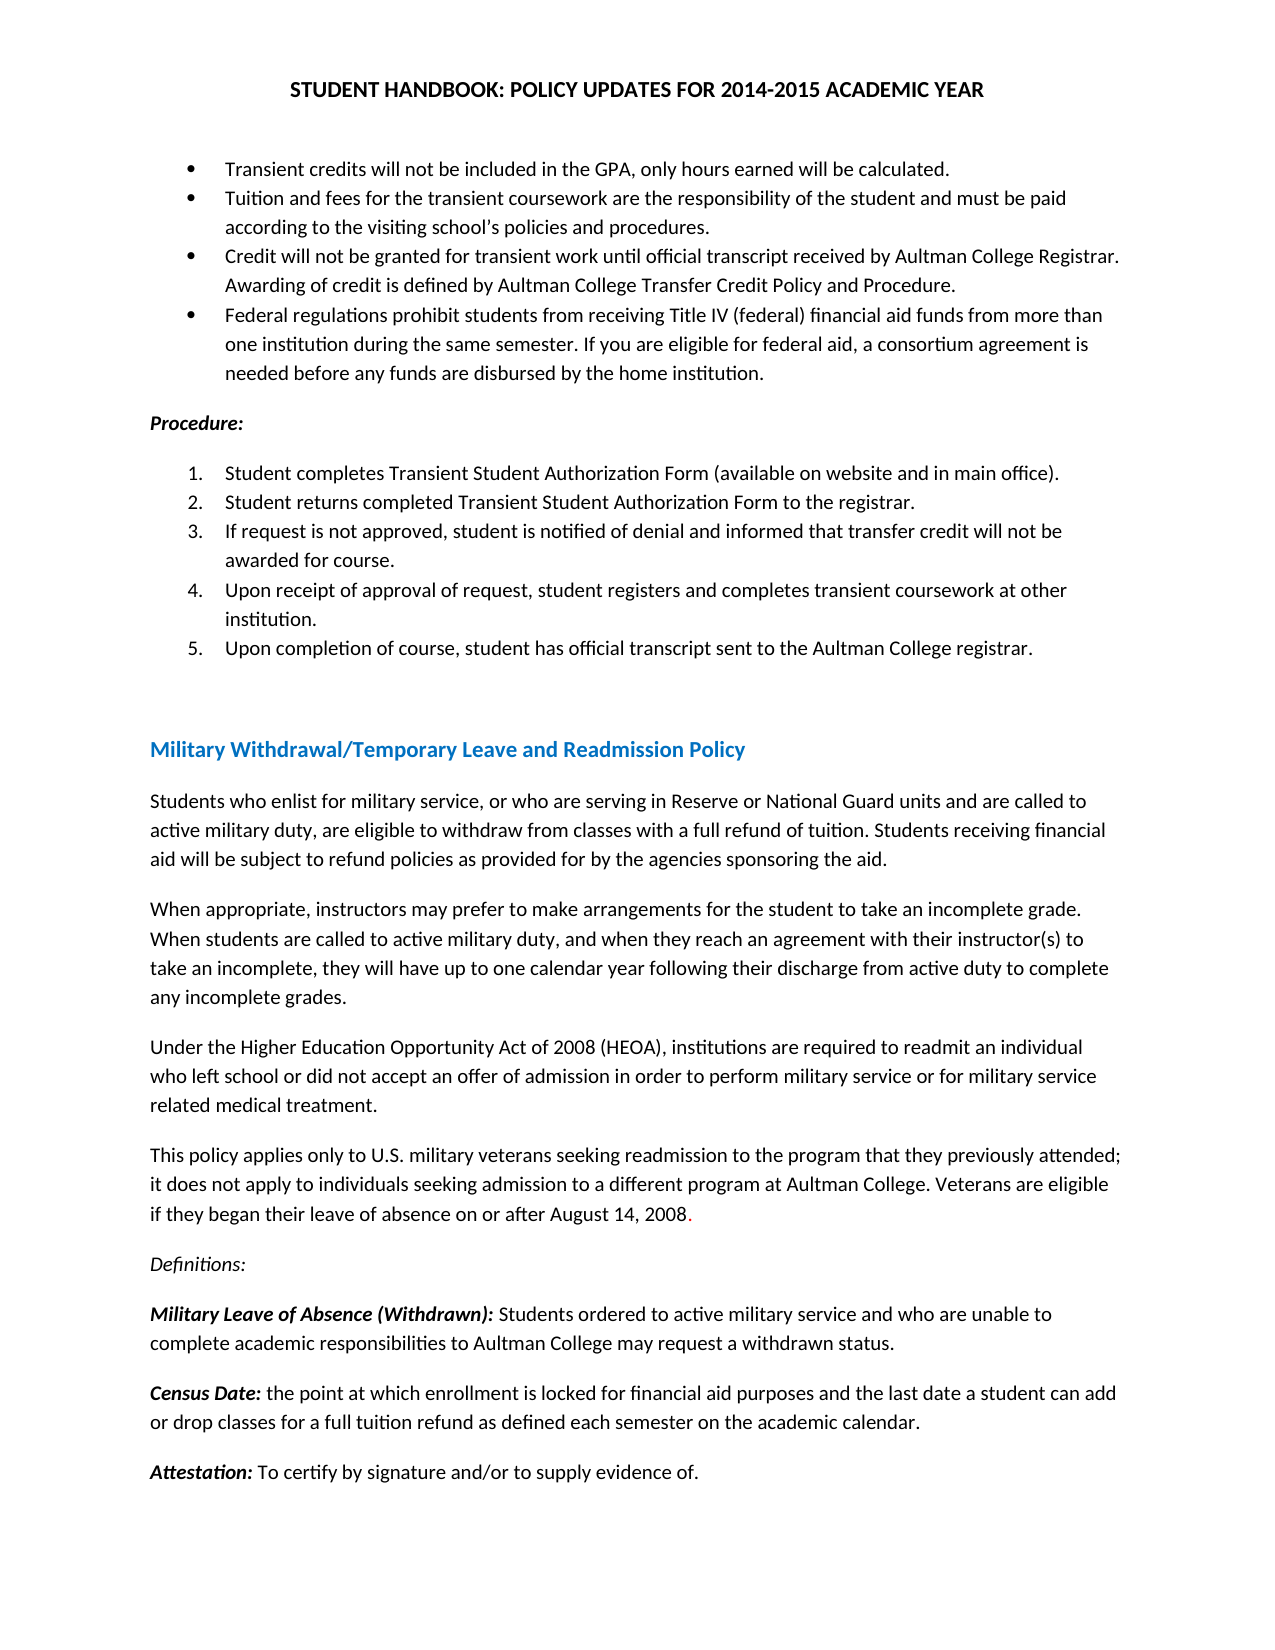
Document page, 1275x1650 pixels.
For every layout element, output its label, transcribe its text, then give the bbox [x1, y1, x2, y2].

text Procedure: [150, 410, 1125, 436]
list Tuition and fees for the transient coursework are the responsibility of the student and must be paid according to the visiting school’s policies and procedures. [187, 185, 1125, 240]
list Upon receipt of approval of request, student registers and completes transient coursework at other institution. [187, 577, 1125, 631]
text Military Withdrawal/Temporary Leave and Readmission Policy [150, 735, 1125, 763]
list Federal regulations prohibit students from receiving Title IV (federal) financial aid funds from more than one institution during the same semester. If you are eligible for federal aid, a consortium agreement is needed before any funds are disbursed by the home institution. [187, 302, 1125, 386]
text Students who enlist for military service, or who are serving in Reserve or National Guard units and are called to active military duty, are eligible to withdraw from classes with a full refund of tuition. Students receiving financial aid will be subject to refund policies as provided for by the agencies sponsoring the aid. [150, 788, 1125, 872]
text Military Leave of Absence (Withdrawn): Students ordered to active military service and who are unable to complete academic responsibilities to Aultman College may request a withdrawn status. [150, 1301, 1125, 1355]
list Upon completion of course, student has official transcript sent to the Aultman College registrar. [187, 635, 1125, 661]
list Transient credits will not be included in the GPA, only hours earned will be calculated. [187, 156, 1125, 181]
text Attestation: To certify by signature and/or to supply evidence of. [150, 1459, 1125, 1484]
text This policy applies only to U.S. military veterans seeking readmission to the program that they previously attended; it does not apply to individuals seeking admission to a different program at Aultman College. Veterans are eligible if they began their leave of absence on or after August 14, 2008. [150, 1142, 1125, 1226]
list Credit will not be granted for transient work until official transcript received by Aultman College Registrar. Awarding of credit is defined by Aultman College Transfer Credit Policy and Procedure. [187, 243, 1125, 298]
list If request is not approved, student is notified of denial and informed that transfer credit will not be awarded for course. [187, 518, 1125, 573]
text Under the Higher Education Opportunity Act of 2008 (HEOA), institutions are required to readmit an individual who left school or did not accept an offer of admission in order to perform military service or for military service related medical treatment. [150, 1034, 1125, 1118]
text Definitions: [150, 1251, 1125, 1276]
text Census Date: the point at which enrollment is locked for financial aid purposes and the last date a student can add or drop classes for a full tuition refund as defined each semester on the academic calendar. [150, 1380, 1125, 1434]
text When appropriate, instructors may prefer to make arrangements for the student to take an incomplete grade. When students are called to active military duty, and when they reach an agreement with their instructor(s) to take an incomplete, they will have up to one calendar year following their discharge from active duty to complete any incomplete grades. [150, 897, 1125, 1009]
list Student completes Transient Student Authorization Form (available on website and in main office). [187, 460, 1125, 486]
list Student returns completed Transient Student Authorization Form to the registrar. [187, 489, 1125, 515]
